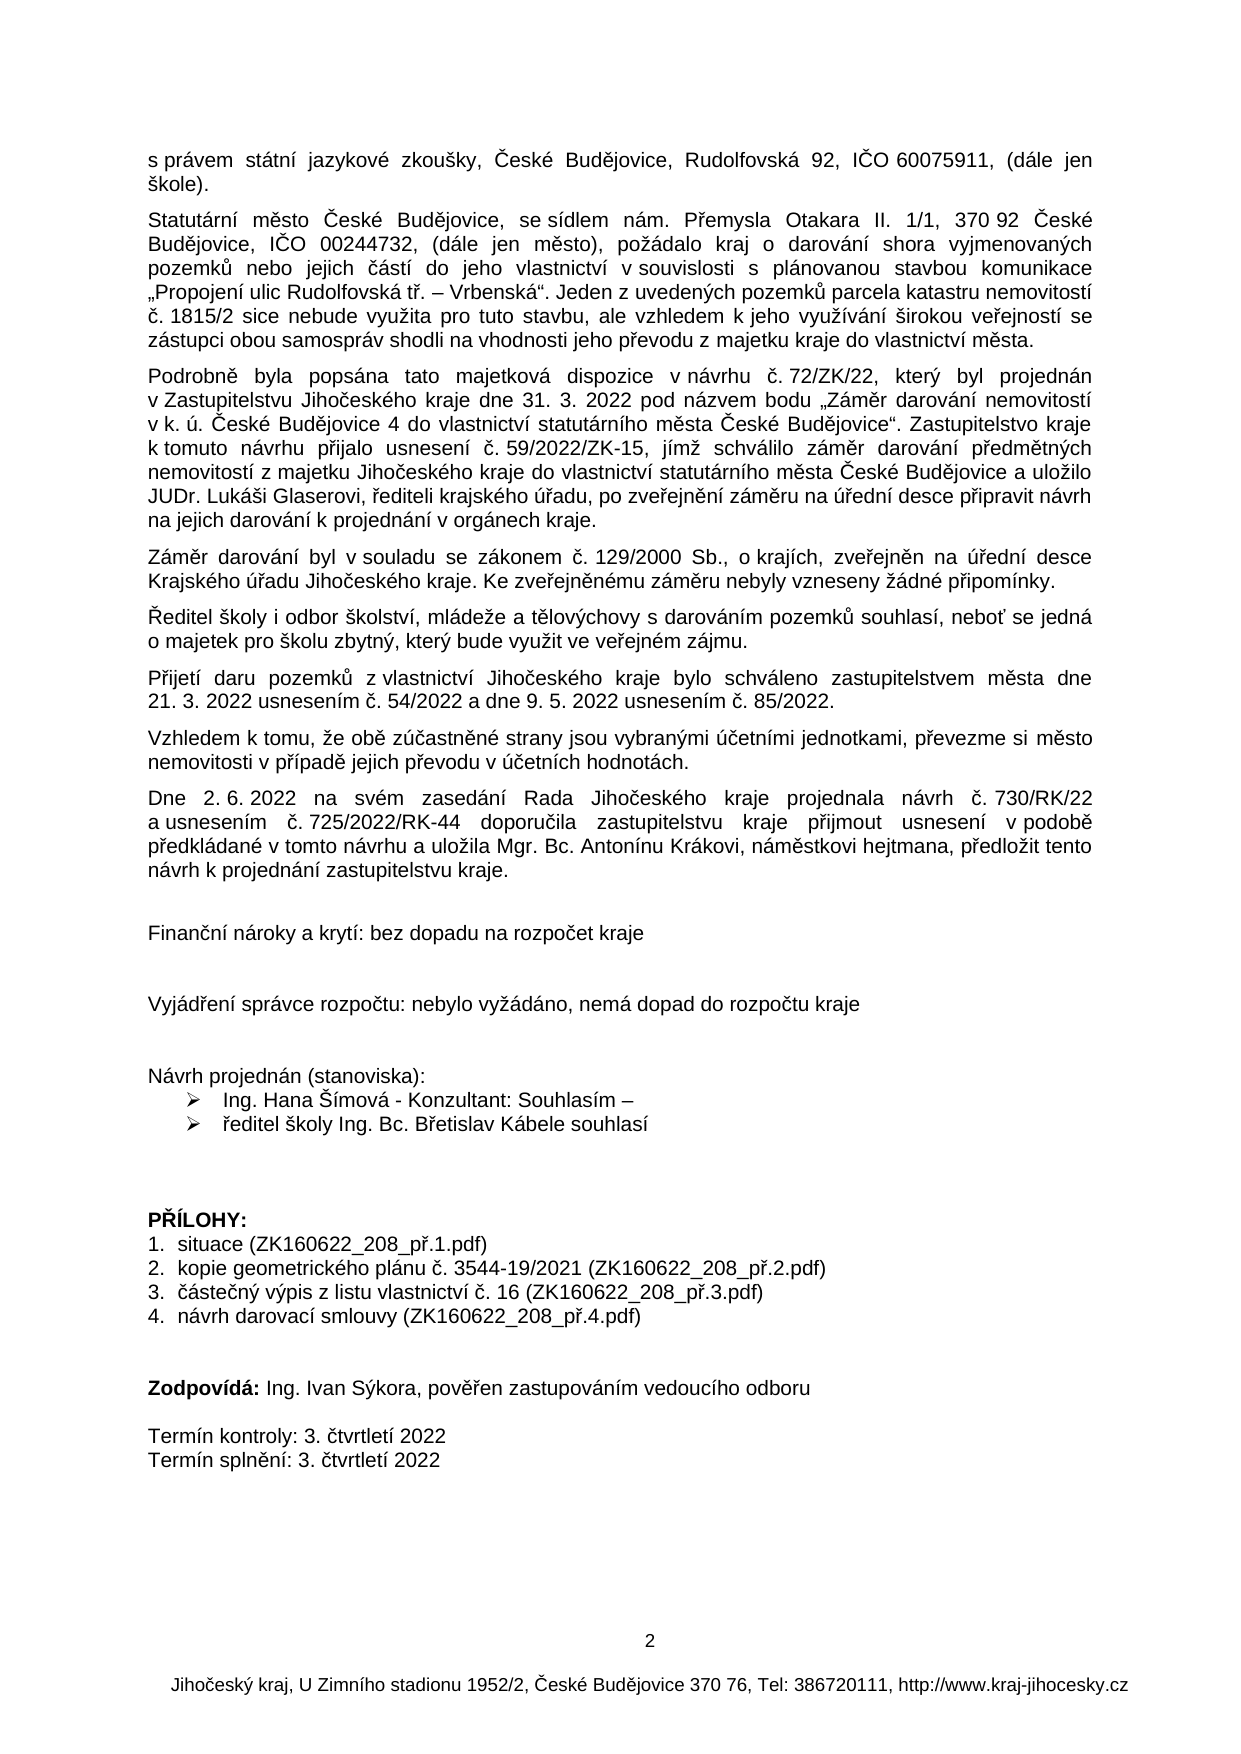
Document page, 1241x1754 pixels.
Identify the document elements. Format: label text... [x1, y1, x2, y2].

text Ředitel školy i odbor školství, mládeže a tělovýchovy s darováním pozemků souhlasí, neboť se jedná o majetek pro školu zbytný, který bude využit ve veřejném zájmu. [148, 605, 1093, 653]
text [148, 148, 1093, 196]
text Přijetí daru pozemků z vlastnictví Jihočeského kraje bylo schváleno zastupitelstvem města dne 21. 3. 2022 usnesením č. 54/2022 a dne 9. 5. 2022 usnesením č. 85/2022. [148, 665, 1093, 713]
text Vyjádření správce rozpočtu: nebylo vyžádáno, nemá dopad do rozpočtu kraje [148, 992, 1152, 1016]
list Ing. Hana Šímová - Konzultant: Souhlasím – [185, 1088, 1152, 1112]
text částečný výpis z listu vlastnictví č. 16 (ZK160622_208_př.3.pdf) [148, 1280, 1152, 1304]
text Zodpovídá: Ing. Ivan Sýkora, pověřen zastupováním vedoucího odboru [148, 1376, 1152, 1400]
text Záměr darování byl v souladu se zákonem č. 129/2000 Sb., o krajích, zveřejněn na úřední desce Krajského úřadu Jihočeského kraje. Ke zveřejněnému záměru nebyly vzneseny žádné připomínky. [148, 544, 1093, 592]
text Finanční nároky a krytí: bez dopadu na rozpočet kraje [148, 920, 1152, 944]
text Termín splnění: 3. čtvrtletí 2022 [148, 1448, 1152, 1472]
text Statutární město České Budějovice, se sídlem nám. Přemysla Otakara II. 1/1, 370 92 České Budějovice, IČO 00244732, (dále jen město), požádalo kraj o darování shora vyjmenovaných pozemků nebo jejich částí do jeho vlastnictví v souvislosti s plánovanou stavbou komunikace „Propojení ulic Rudolfovská tř. – Vrbenská“. Jeden z uvedených pozemků parcela katastru nemovitostí č. 1815/2 sice nebude využita pro tuto stavbu, ale vzhledem k jeho využívání širokou veřejností se zástupci obou samospráv shodli na vhodnosti jeho převodu z majetku kraje do vlastnictví města. [148, 208, 1093, 352]
text Návrh projednán (stanoviska): [148, 1064, 1152, 1088]
text návrh darovací smlouvy (ZK160622_208_př.4.pdf) [148, 1304, 1152, 1328]
text PŘÍLOHY: [148, 1208, 1152, 1232]
text Dne 2. 6. 2022 na svém zasedání Rada Jihočeského kraje projednala návrh č. 730/RK/22 a usnesením č. 725/2022/RK-44 doporučila zastupitelstvu kraje přijmout usnesení v podobě předkládané v tomto návrhu a uložila Mgr. Bc. Antonínu Krákovi, náměstkovi hejtmana, předložit tento návrh k projednání zastupitelstvu kraje. [148, 786, 1093, 882]
text Podrobně byla popsána tato majetková dispozice v návrhu č. 72/ZK/22, který byl projednán v Zastupitelstvu Jihočeského kraje dne 31. 3. 2022 pod názvem bodu „Záměr darování nemovitostí v k. ú. České Budějovice 4 do vlastnictví statutárního města České Budějovice“. Zastupitelstvo kraje k tomuto návrhu přijalo usnesení č. 59/2022/ZK-15, jímž schválilo záměr darování předmětných nemovitostí z majetku Jihočeského kraje do vlastnictví statutárního města České Budějovice a uložilo JUDr. Lukáši Glaserovi, řediteli krajského úřadu, po zveřejnění záměru na úřední desce připravit návrh na jejich darování k projednání v orgánech kraje. [148, 364, 1093, 532]
text Vzhledem k tomu, že obě zúčastněné strany jsou vybranými účetními jednotkami, převezme si město nemovitosti v případě jejich převodu v účetních hodnotách. [148, 726, 1093, 774]
text kopie geometrického plánu č. 3544-19/2021 (ZK160622_208_př.2.pdf) [148, 1256, 1152, 1280]
text situace (ZK160622_208_př.1.pdf) [148, 1232, 1152, 1256]
text Termín kontroly: 3. čtvrtletí 2022 [148, 1424, 1152, 1448]
list ředitel školy Ing. Bc. Břetislav Kábele souhlasí [185, 1112, 1152, 1136]
